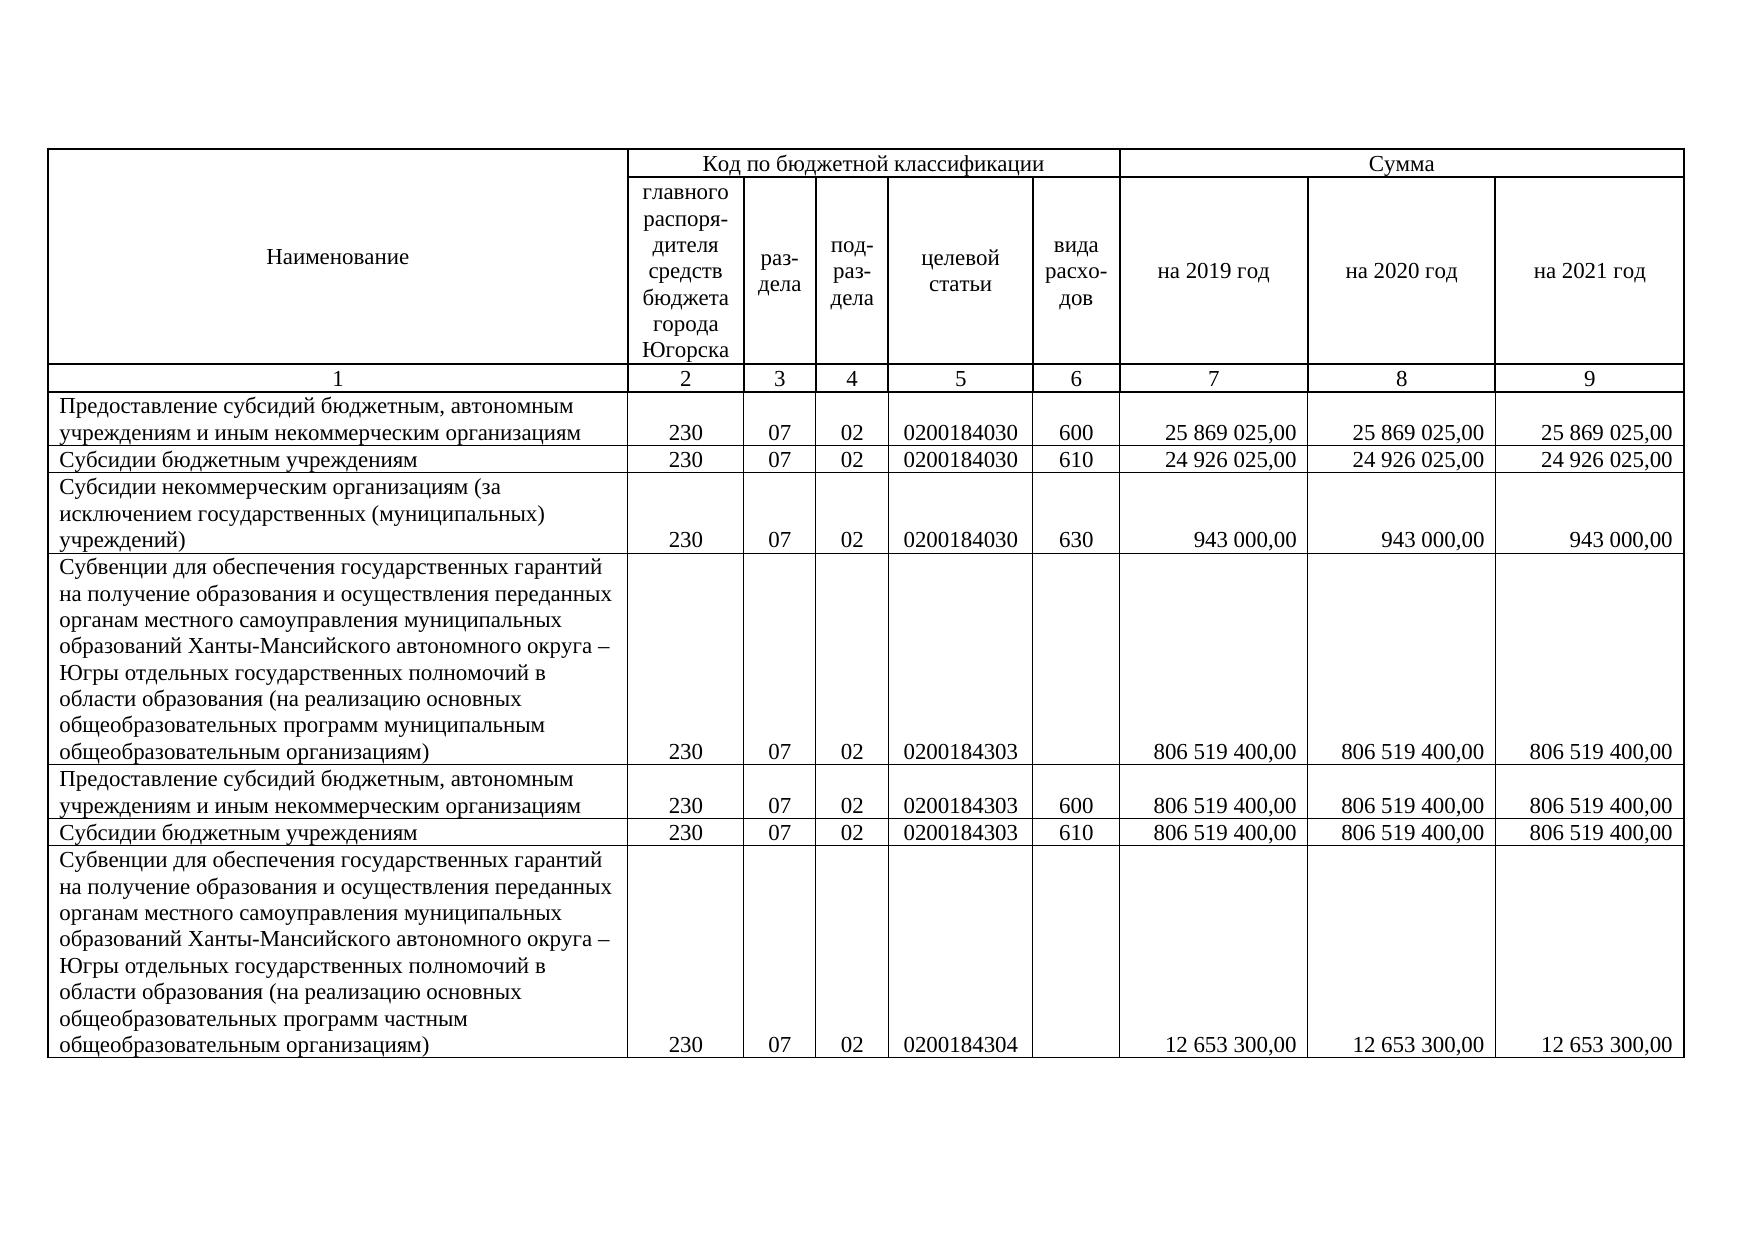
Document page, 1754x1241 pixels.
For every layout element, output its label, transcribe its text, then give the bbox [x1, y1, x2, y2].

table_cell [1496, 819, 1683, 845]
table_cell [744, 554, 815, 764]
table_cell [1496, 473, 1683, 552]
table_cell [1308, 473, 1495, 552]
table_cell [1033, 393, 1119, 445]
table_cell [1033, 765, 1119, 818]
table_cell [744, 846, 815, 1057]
table_cell главного распоря-дителя средств бюджета города Югорска [629, 178, 743, 363]
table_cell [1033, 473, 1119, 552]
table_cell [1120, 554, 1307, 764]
table_cell 8 [1309, 365, 1494, 391]
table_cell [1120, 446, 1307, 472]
table_header Код по бюджетной классификации [629, 150, 1119, 176]
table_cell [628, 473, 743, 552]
table_cell 4 [817, 365, 887, 391]
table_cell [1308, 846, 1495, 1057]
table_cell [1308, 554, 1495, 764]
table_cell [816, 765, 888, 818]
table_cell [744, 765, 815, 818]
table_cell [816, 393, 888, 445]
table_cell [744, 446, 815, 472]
table_header Наименование [49, 150, 627, 363]
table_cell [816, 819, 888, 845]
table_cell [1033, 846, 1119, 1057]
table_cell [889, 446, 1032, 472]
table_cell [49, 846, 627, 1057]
table_cell раз-дела [745, 178, 815, 363]
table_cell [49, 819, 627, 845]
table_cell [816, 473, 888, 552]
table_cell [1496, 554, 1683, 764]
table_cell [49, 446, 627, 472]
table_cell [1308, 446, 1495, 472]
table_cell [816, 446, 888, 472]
table_cell на 2019 год [1121, 178, 1307, 363]
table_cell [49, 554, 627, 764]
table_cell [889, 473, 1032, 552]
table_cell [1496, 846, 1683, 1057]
table_cell на 2021 год [1496, 178, 1683, 363]
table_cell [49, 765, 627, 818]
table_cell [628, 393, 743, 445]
table_cell 2 [629, 365, 743, 391]
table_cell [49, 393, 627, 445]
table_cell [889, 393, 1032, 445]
table_cell 9 [1496, 365, 1683, 391]
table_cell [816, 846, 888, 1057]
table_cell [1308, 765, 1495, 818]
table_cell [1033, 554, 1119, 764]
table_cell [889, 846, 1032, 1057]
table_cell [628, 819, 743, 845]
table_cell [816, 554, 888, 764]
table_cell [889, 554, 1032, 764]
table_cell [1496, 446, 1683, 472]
table_cell вида расхо-дов [1034, 178, 1119, 363]
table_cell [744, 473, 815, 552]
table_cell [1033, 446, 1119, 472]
table_cell 7 [1121, 365, 1307, 391]
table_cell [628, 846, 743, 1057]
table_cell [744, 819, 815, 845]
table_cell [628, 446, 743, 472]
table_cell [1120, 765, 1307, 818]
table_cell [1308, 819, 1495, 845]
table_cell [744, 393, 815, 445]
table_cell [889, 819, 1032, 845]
table_header Сумма [1121, 150, 1683, 176]
table_cell 6 [1034, 365, 1119, 391]
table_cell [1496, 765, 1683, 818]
table_cell 1 [49, 365, 627, 391]
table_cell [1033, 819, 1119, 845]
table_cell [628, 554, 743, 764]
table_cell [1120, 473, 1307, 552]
table_cell 3 [745, 365, 815, 391]
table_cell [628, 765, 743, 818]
table_cell 5 [889, 365, 1032, 391]
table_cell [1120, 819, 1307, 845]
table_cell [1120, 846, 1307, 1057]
table_cell под-раз-дела [817, 178, 887, 363]
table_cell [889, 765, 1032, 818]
table_cell на 2020 год [1309, 178, 1494, 363]
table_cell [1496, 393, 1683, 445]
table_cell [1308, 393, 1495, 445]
table_cell целевой статьи [889, 178, 1032, 363]
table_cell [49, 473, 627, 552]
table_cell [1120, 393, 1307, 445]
